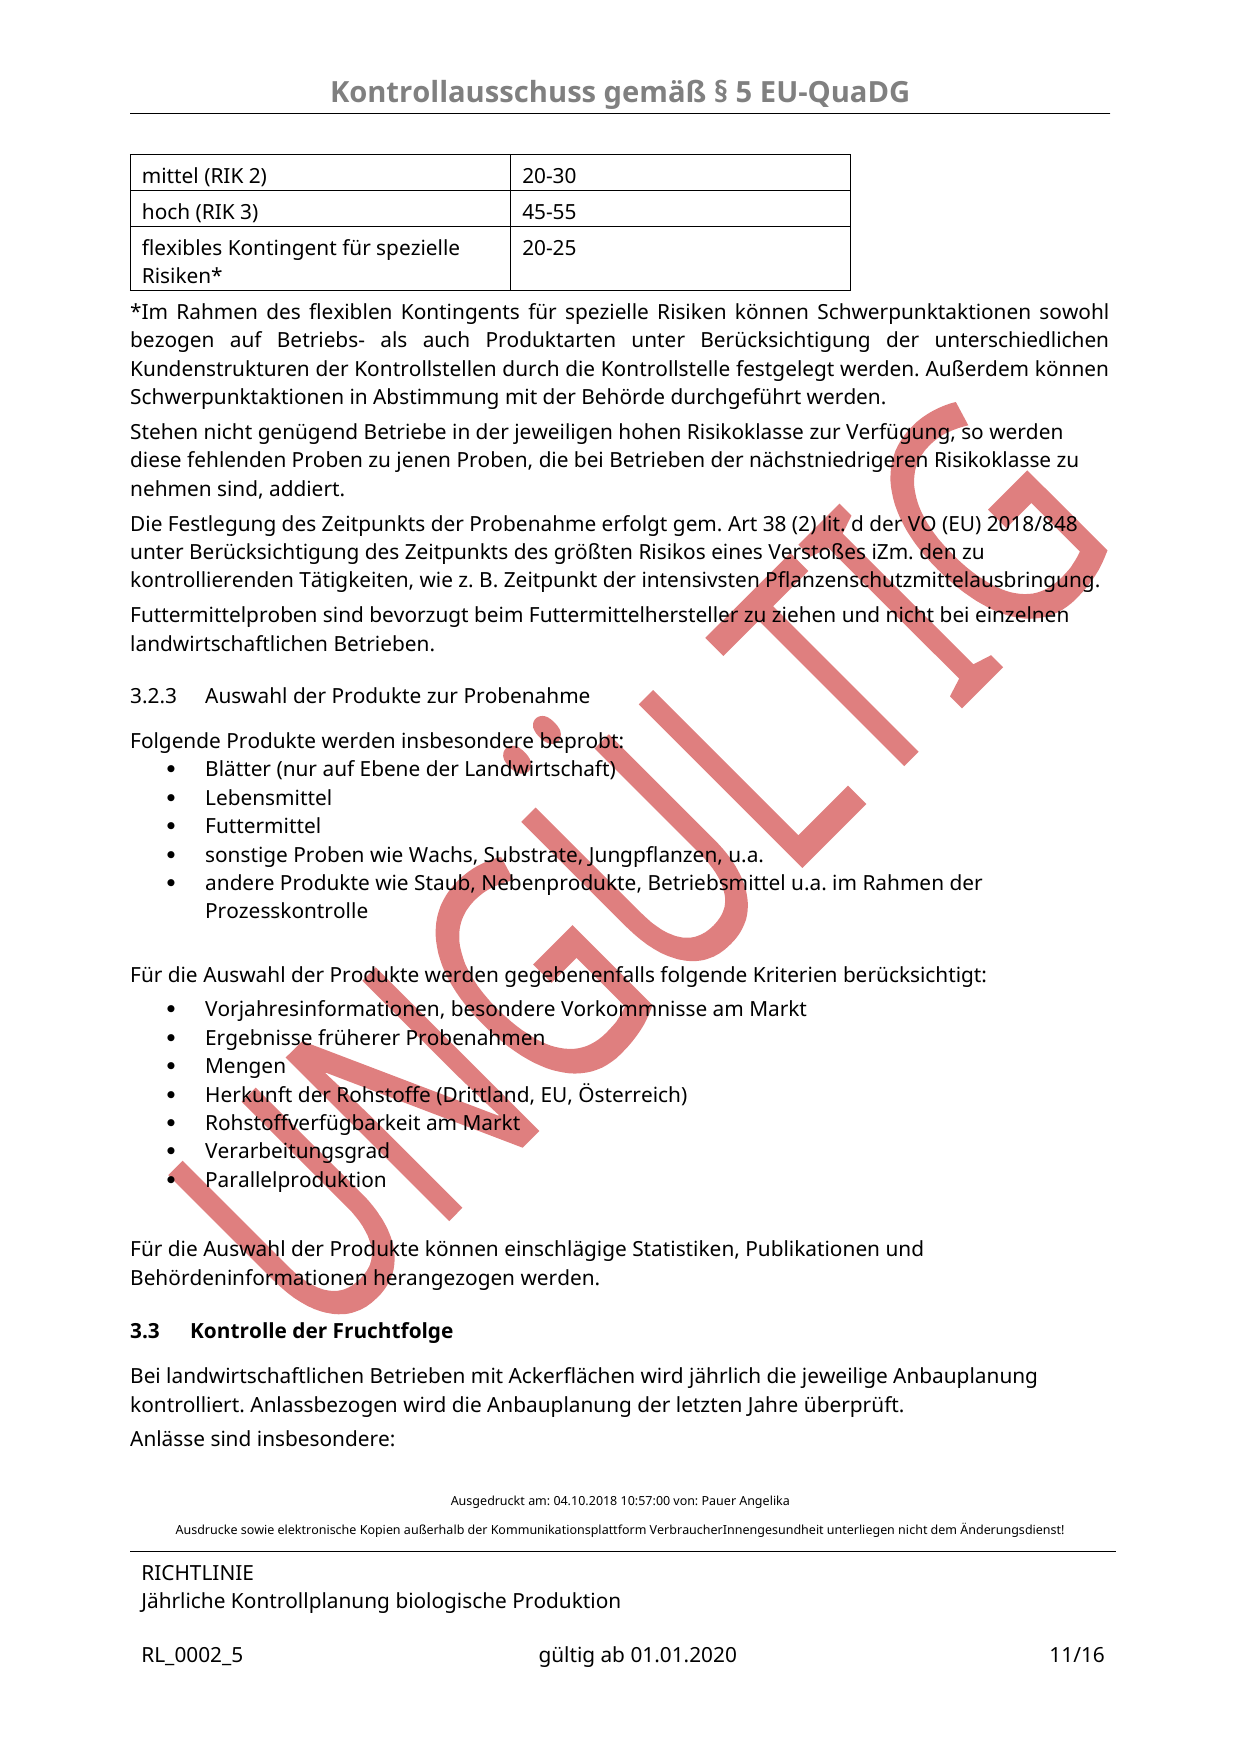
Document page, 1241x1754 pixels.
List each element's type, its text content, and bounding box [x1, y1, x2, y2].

text Stehen nicht genügend Betriebe in der jeweiligen hohen Risikoklasse zur Verfügung, so werden diese fehlenden Proben zu jenen Proben, die bei Betrieben der nächstniedrigeren Risikoklasse zu nehmen sind, addiert. [130, 417, 1110, 502]
list Ergebnisse früherer Probenahmen [167, 1023, 1110, 1051]
list Rohstoffverfügbarkeit am Markt [167, 1108, 1110, 1137]
text Futtermittelproben sind bevorzugt beim Futtermittelhersteller zu ziehen und nicht bei einzelnen landwirtschaftlichen Betrieben. [130, 600, 1110, 657]
list Mengen [167, 1051, 1110, 1080]
text Folgende Produkte werden insbesondere beprobt: [130, 726, 1110, 754]
subtitle Auswahl der Produkte zur Probenahme [130, 682, 1110, 709]
table_cell 45-55 [511, 191, 850, 226]
text Die Festlegung des Zeitpunkts der Probenahme erfolgt gem. Art 38 (2) lit. d der VO (EU) 2018/848 unter Berücksichtigung des Zeitpunkts des größten Risikos eines Verstoßes iZm. den zu kontrollierenden Tätigkeiten, wie z. B. Zeitpunkt der intensivsten Pflanzenschutzmittelausbringung. [130, 509, 1110, 594]
list andere Produkte wie Staub, Nebenprodukte, Betriebsmittel u.a. im Rahmen der Prozesskontrolle [167, 868, 1110, 925]
table_cell mittel (RIK 2) [131, 155, 510, 190]
list Verarbeitungsgrad [167, 1137, 1110, 1165]
list sonstige Proben wie Wachs, Substrate, Jungpflanzen, u.a. [167, 840, 1110, 868]
list Lebensmittel [167, 783, 1110, 811]
table_cell 20-25 [511, 227, 850, 290]
subtitle Kontrolle der Fruchtfolge [130, 1316, 1110, 1345]
text Bei landwirtschaftlichen Betrieben mit Ackerflächen wird jährlich die jeweilige Anbauplanung kontrolliert. Anlassbezogen wird die Anbauplanung der letzten Jahre überprüft. [130, 1361, 1110, 1418]
list Parallelproduktion [167, 1165, 1110, 1193]
text Für die Auswahl der Produkte können einschlägige Statistiken, Publikationen und Behördeninformationen herangezogen werden. [130, 1234, 1110, 1291]
list Herkunft der Rohstoffe (Drittland, EU, Österreich) [167, 1080, 1110, 1108]
table_cell 20-30 [511, 155, 850, 190]
table_cell flexibles Kontingent für spezielle Risiken* [131, 227, 510, 290]
text Für die Auswahl der Produkte werden gegebenenfalls folgende Kriterien berücksichtigt: [130, 960, 1110, 988]
list Vorjahresinformationen, besondere Vorkommnisse am Markt [167, 994, 1110, 1023]
table_cell hoch (RIK 3) [131, 191, 510, 226]
text Anlässe sind insbesondere: [130, 1424, 1110, 1453]
text *Im Rahmen des flexiblen Kontingents für spezielle Risiken können Schwerpunktaktionen sowohl bezogen auf Betriebs- als auch Produktarten unter Berücksichtigung der unterschiedlichen Kundenstrukturen der Kontrollstellen durch die Kontrollstelle festgelegt werden. Außerdem können Schwerpunktaktionen in Abstimmung mit der Behörde durchgeführt werden. [130, 297, 1110, 411]
list Blätter (nur auf Ebene der Landwirtschaft) [167, 754, 1110, 783]
list Futtermittel [167, 811, 1110, 840]
